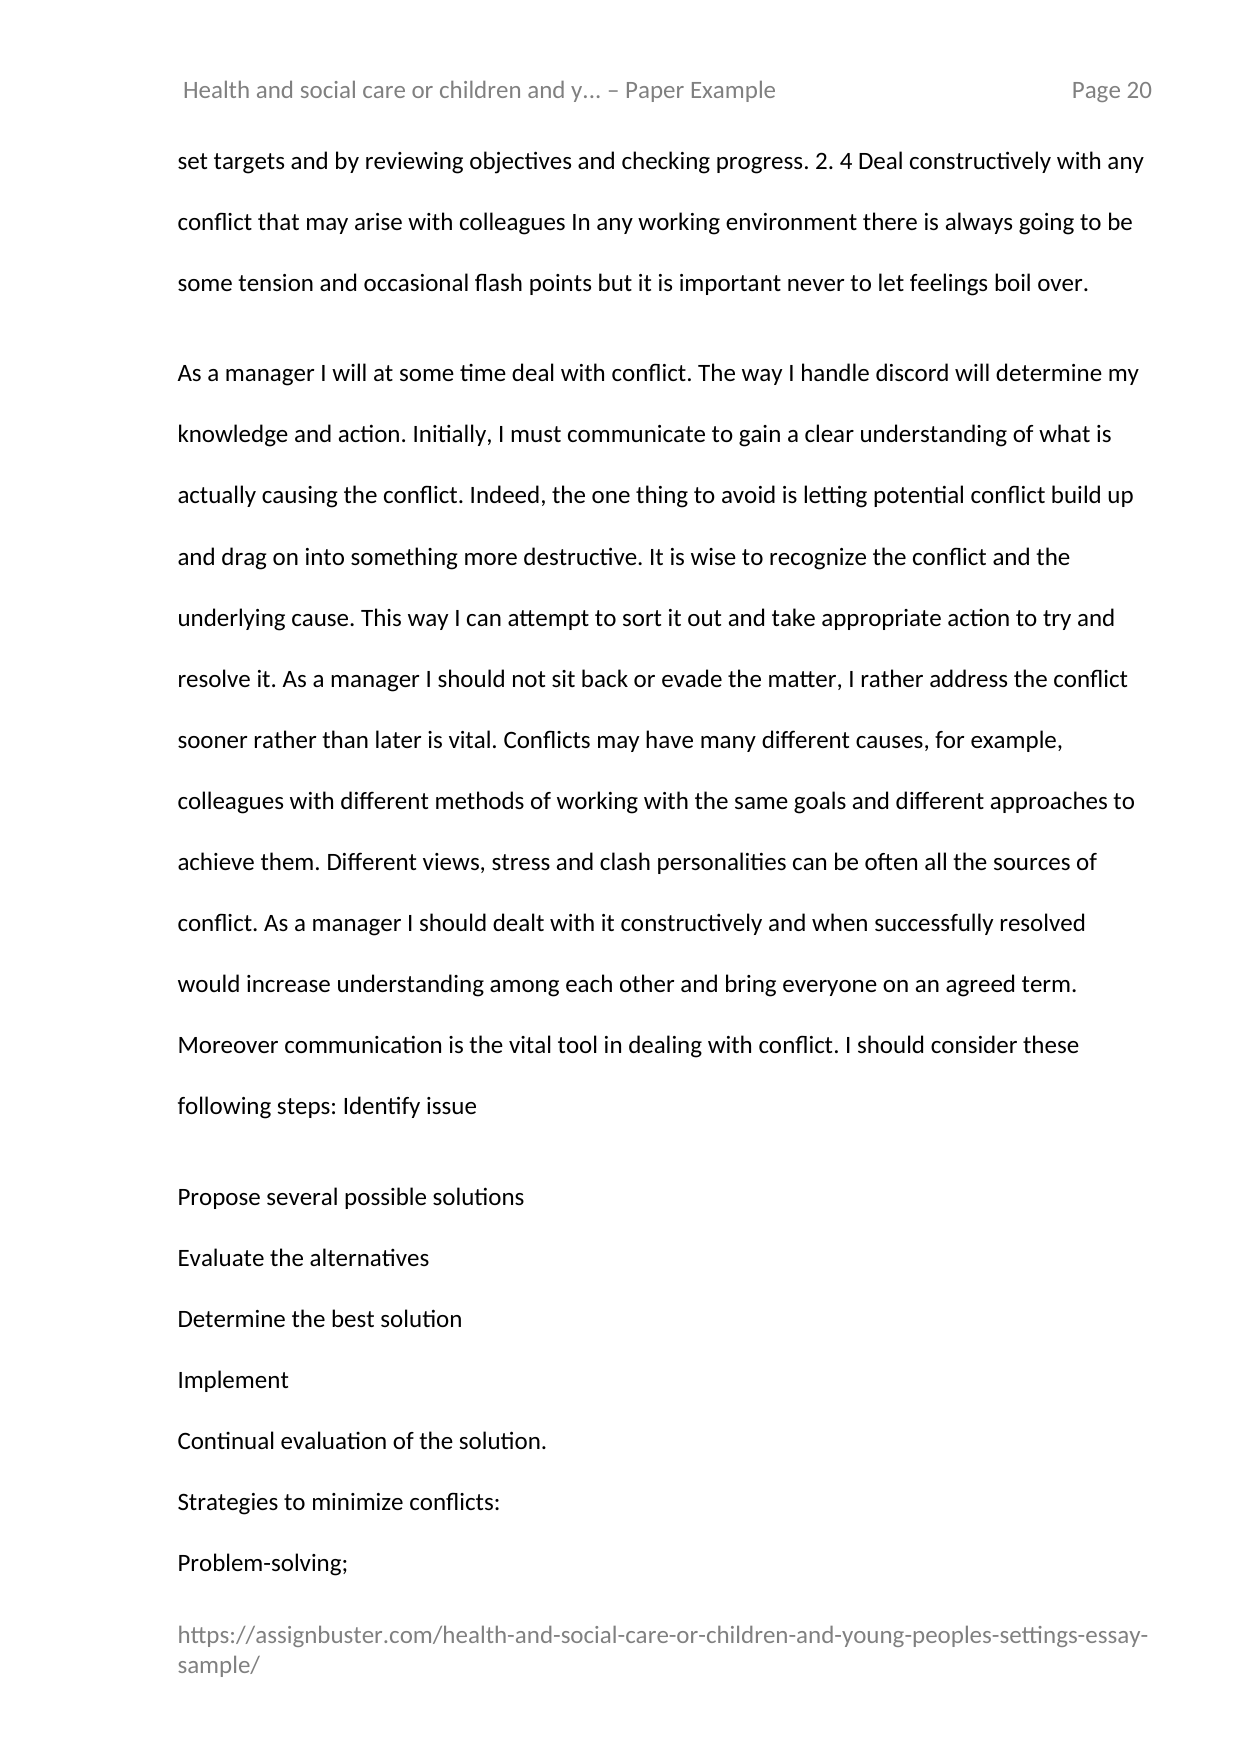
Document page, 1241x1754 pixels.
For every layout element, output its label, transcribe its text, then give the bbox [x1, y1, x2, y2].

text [177, 145, 1152, 298]
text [177, 1181, 1152, 1577]
text As a manager I will at some time deal with conflict. The way I handle discord will determine my knowledge and action. Initially, I must communicate to gain a clear understanding of what is actually causing the conflict. Indeed, the one thing to avoid is letting potential conflict build up and drag on into something more destructive. It is wise to recognize the conflict and the underlying cause. This way I can attempt to sort it out and take appropriate action to try and resolve it. As a manager I should not sit back or evade the matter, I rather address the conflict sooner rather than later is vital. Conflicts may have many different causes, for example, colleagues with different methods of working with the same goals and different approaches to achieve them. Different views, stress and clash personalities can be often all the sources of conflict. As a manager I should dealt with it constructively and when successfully resolved would increase understanding among each other and bring everyone on an agreed term. Moreover communication is the vital tool in dealing with conflict. I should consider these following steps: Identify issue [177, 358, 1152, 1121]
